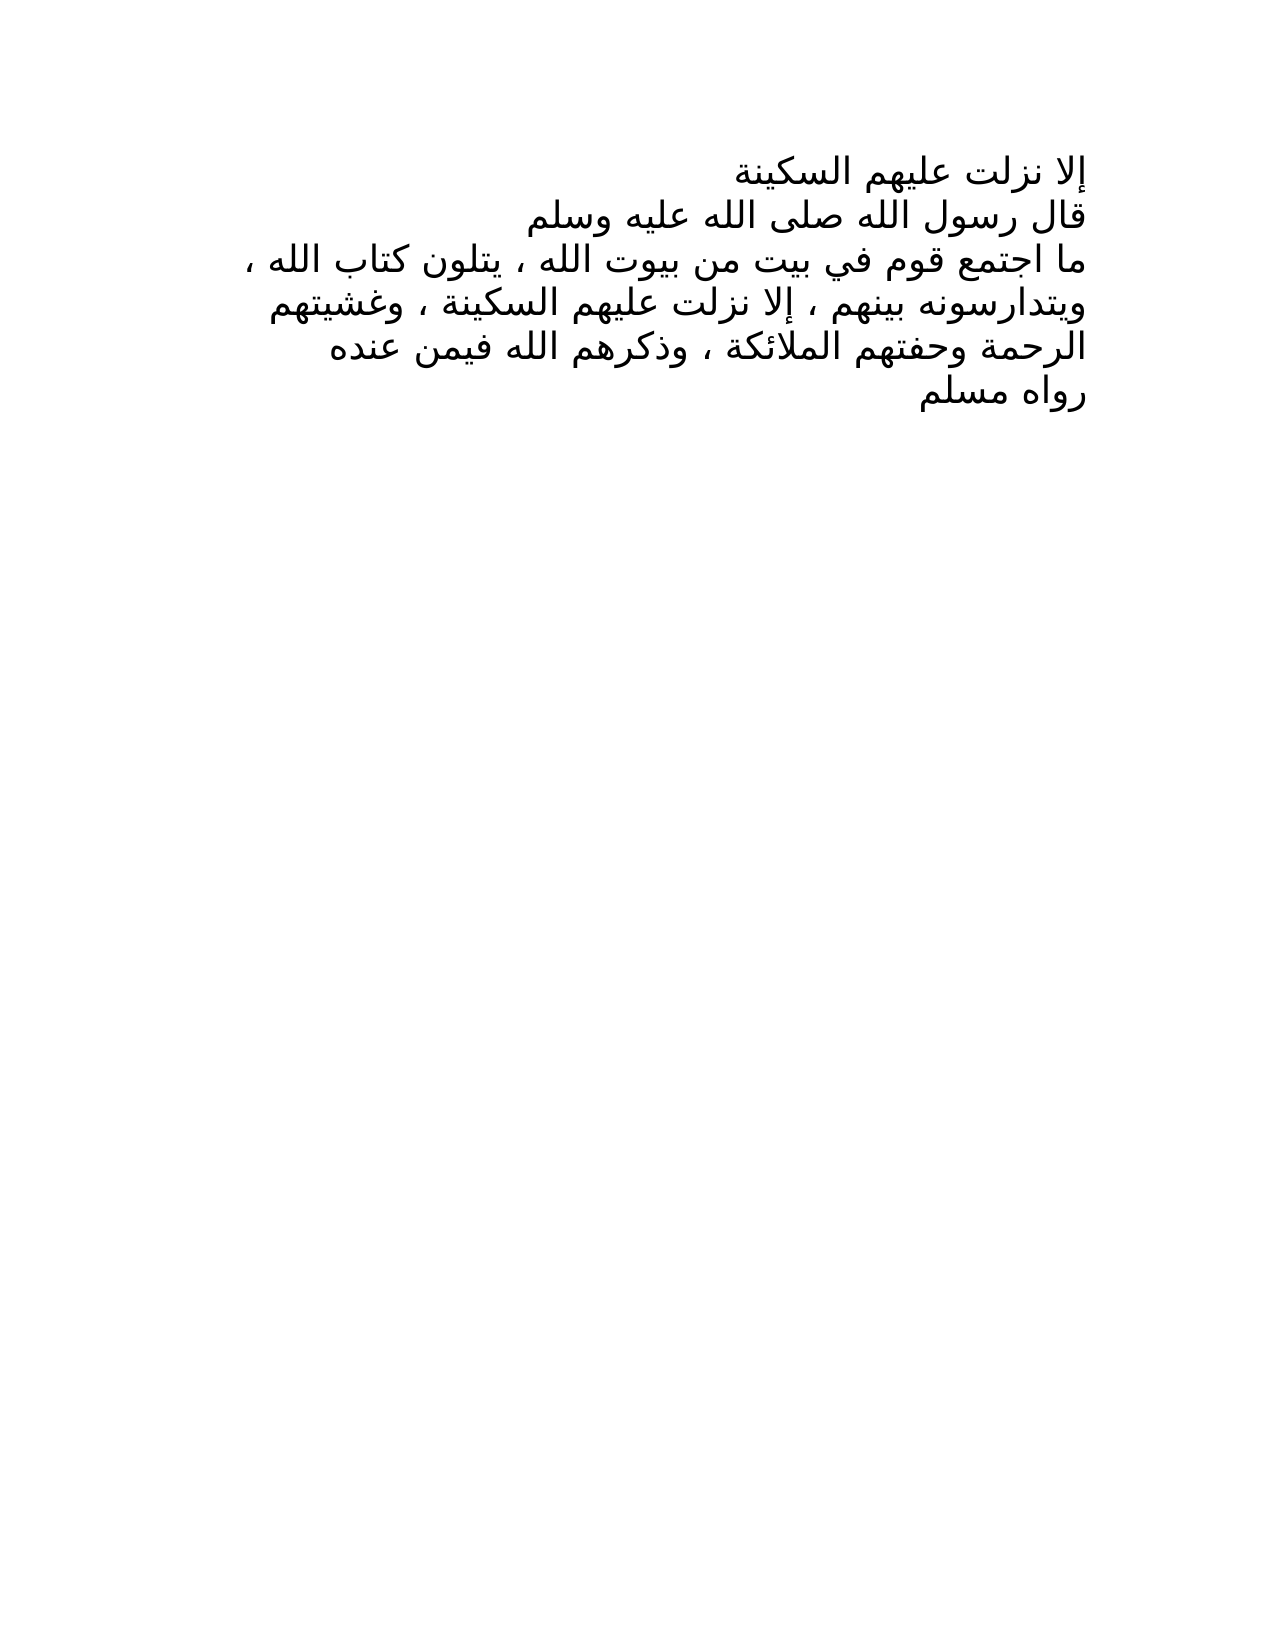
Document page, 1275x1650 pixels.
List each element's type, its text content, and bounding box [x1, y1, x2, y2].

text إلا نزلت عليهم السكينة [187, 150, 1087, 194]
text رواه مسلم [187, 368, 1087, 412]
text ما اجتمع قوم في بيت من بيوت الله ، يتلون كتاب الله ، ويتدارسونه بينهم ، إلا نزلت عليهم السكينة ، وغشيتهم الرحمة وحفتهم الملائكة ، وذكرهم الله فيمن عنده [187, 237, 1087, 368]
text قال رسول الله صلى الله عليه وسلم [187, 194, 1087, 237]
